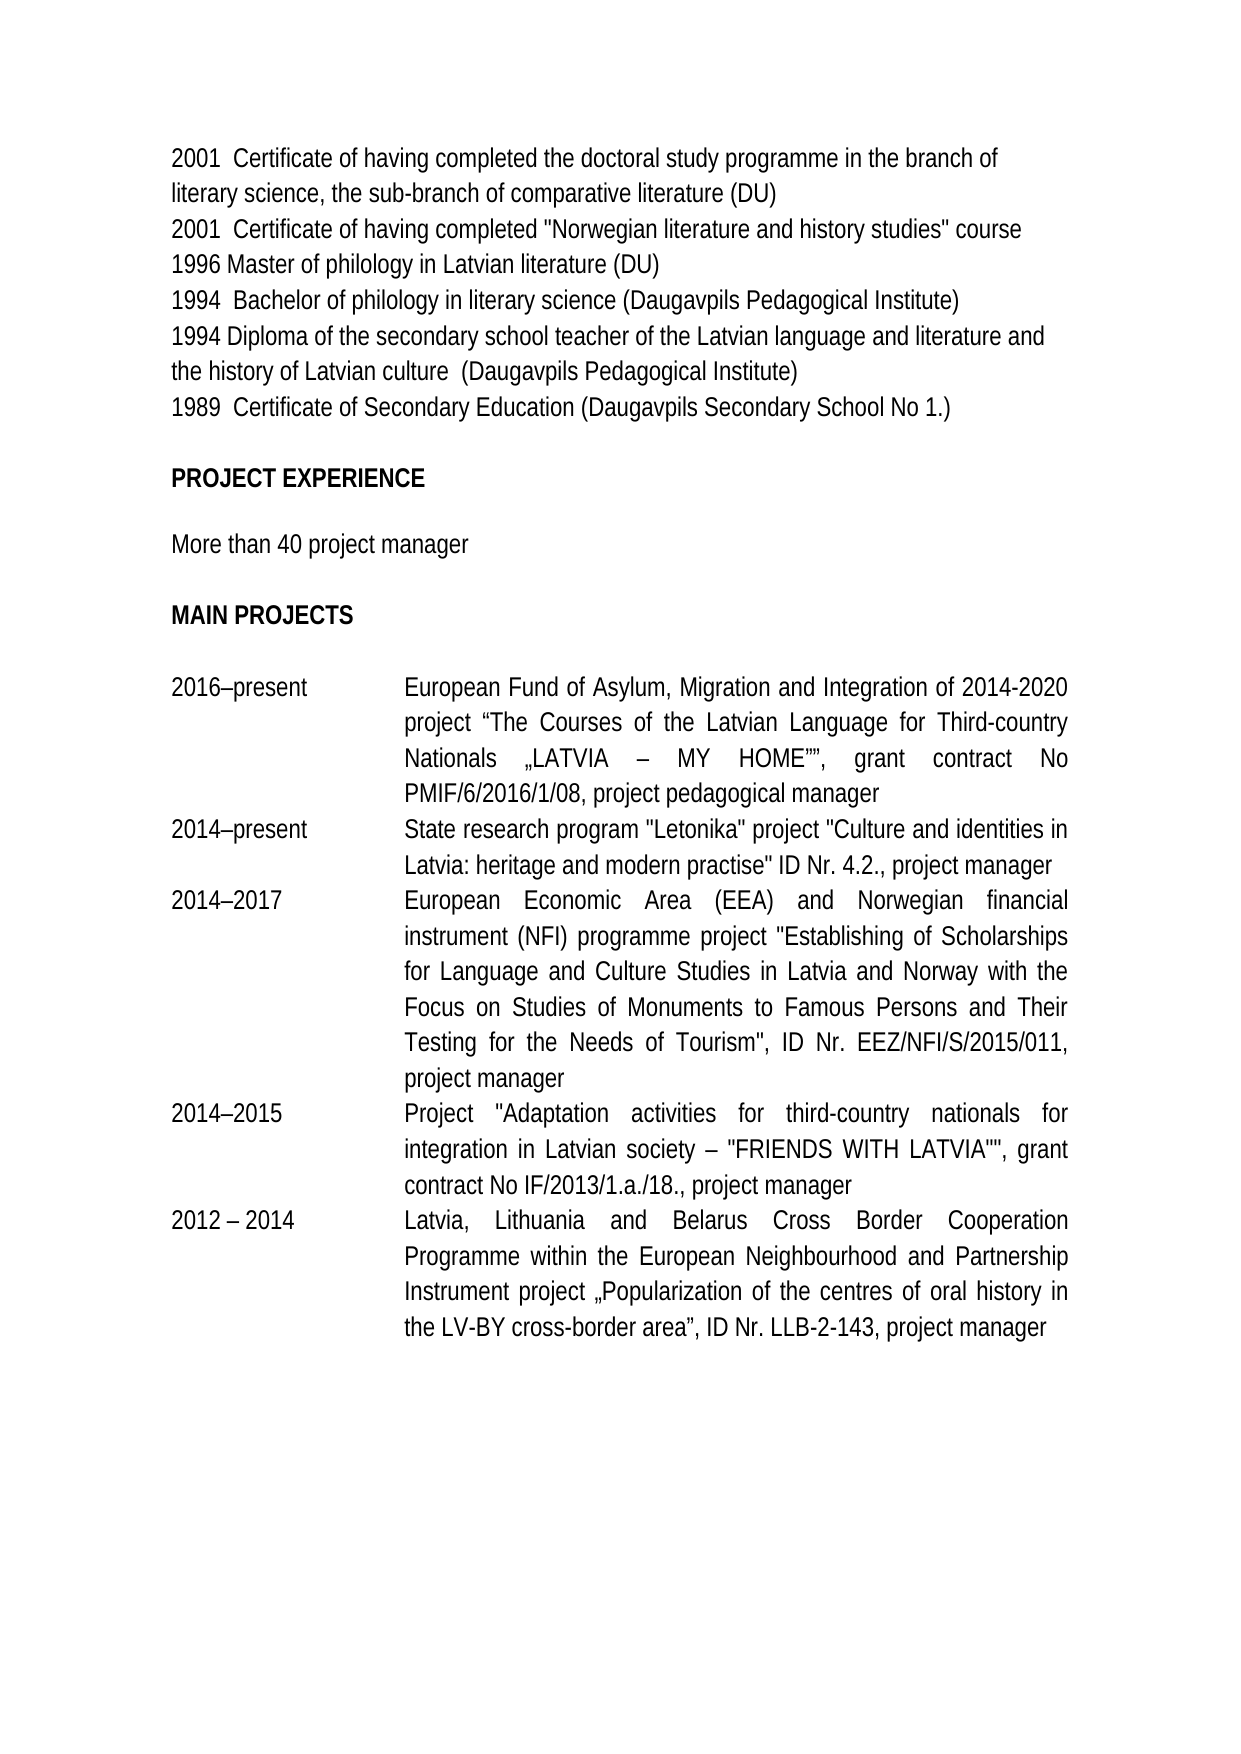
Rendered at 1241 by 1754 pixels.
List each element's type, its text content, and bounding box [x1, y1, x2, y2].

table_cell Project "Adaptation activities for third-country nationals for integration in Latvian society – "FRIENDS WITH LATVIA"", grant contract No IF/2013/1.a./18., project manager [393, 1098, 1080, 1204]
text 1994 Bachelor of philology in literary science (Daugavpils Pedagogical Institute) [171, 284, 1069, 315]
text 1989 Certificate of Secondary Education (Daugavpils Secondary School No 1.) [171, 391, 1069, 422]
text 1996 Master of philology in Latvian literature (DU) [171, 249, 1069, 280]
text More than 40 project manager [171, 528, 1069, 559]
table_cell European Economic Area (EEA) and Norwegian financial instrument (NFI) programme project "Establishing of Scholarships for Language and Culture Studies in Latvia and Norway with the Focus on Studies of Monuments to Famous Persons and Their Testing for the Needs of Tourism", ID Nr. EEZ/NFI/S/2015/011, project manager [393, 884, 1080, 1097]
table_cell Latvia, Lithuania and Belarus Cross Border Cooperation Programme within the European Neighbourhood and Partnership Instrument project „Popularization of the centres of oral history in the LV-BY cross-border area”, ID Nr. LLB-2-143, project manager [393, 1204, 1080, 1346]
table_header European Fund of Asylum, Migration and Integration of 2014-2020 project “The Courses of the Latvian Language for Third-country Nationals „LATVIA – MY HOME””, grant contract No PMIF/6/2016/1/08, project pedagogical manager [393, 671, 1080, 813]
table_cell 2014–present [160, 813, 393, 884]
text 2001 Certificate of having completed the doctoral study programme in the branch of literary science, the sub-branch of comparative literature (DU) [171, 142, 1069, 208]
table_cell 2014–2017 [160, 884, 393, 1097]
text 2001 Certificate of having completed "Norwegian literature and history studies" course [171, 213, 1069, 244]
table_cell 2012 – 2014 [160, 1204, 393, 1346]
table_header 2016–present [160, 671, 393, 813]
text PROJECT EXPERIENCE [171, 462, 1069, 493]
text 1994 Diploma of the secondary school teacher of the Latvian language and literature and the history of Latvian culture (Daugavpils Pedagogical Institute) [171, 320, 1069, 387]
text MAIN PROJECTS [171, 599, 1069, 631]
table_cell State research program "Letonika" project "Culture and identities in Latvia: heritage and modern practise" ID Nr. 4.2., project manager [393, 813, 1080, 884]
table_cell 2014–2015 [160, 1098, 393, 1204]
